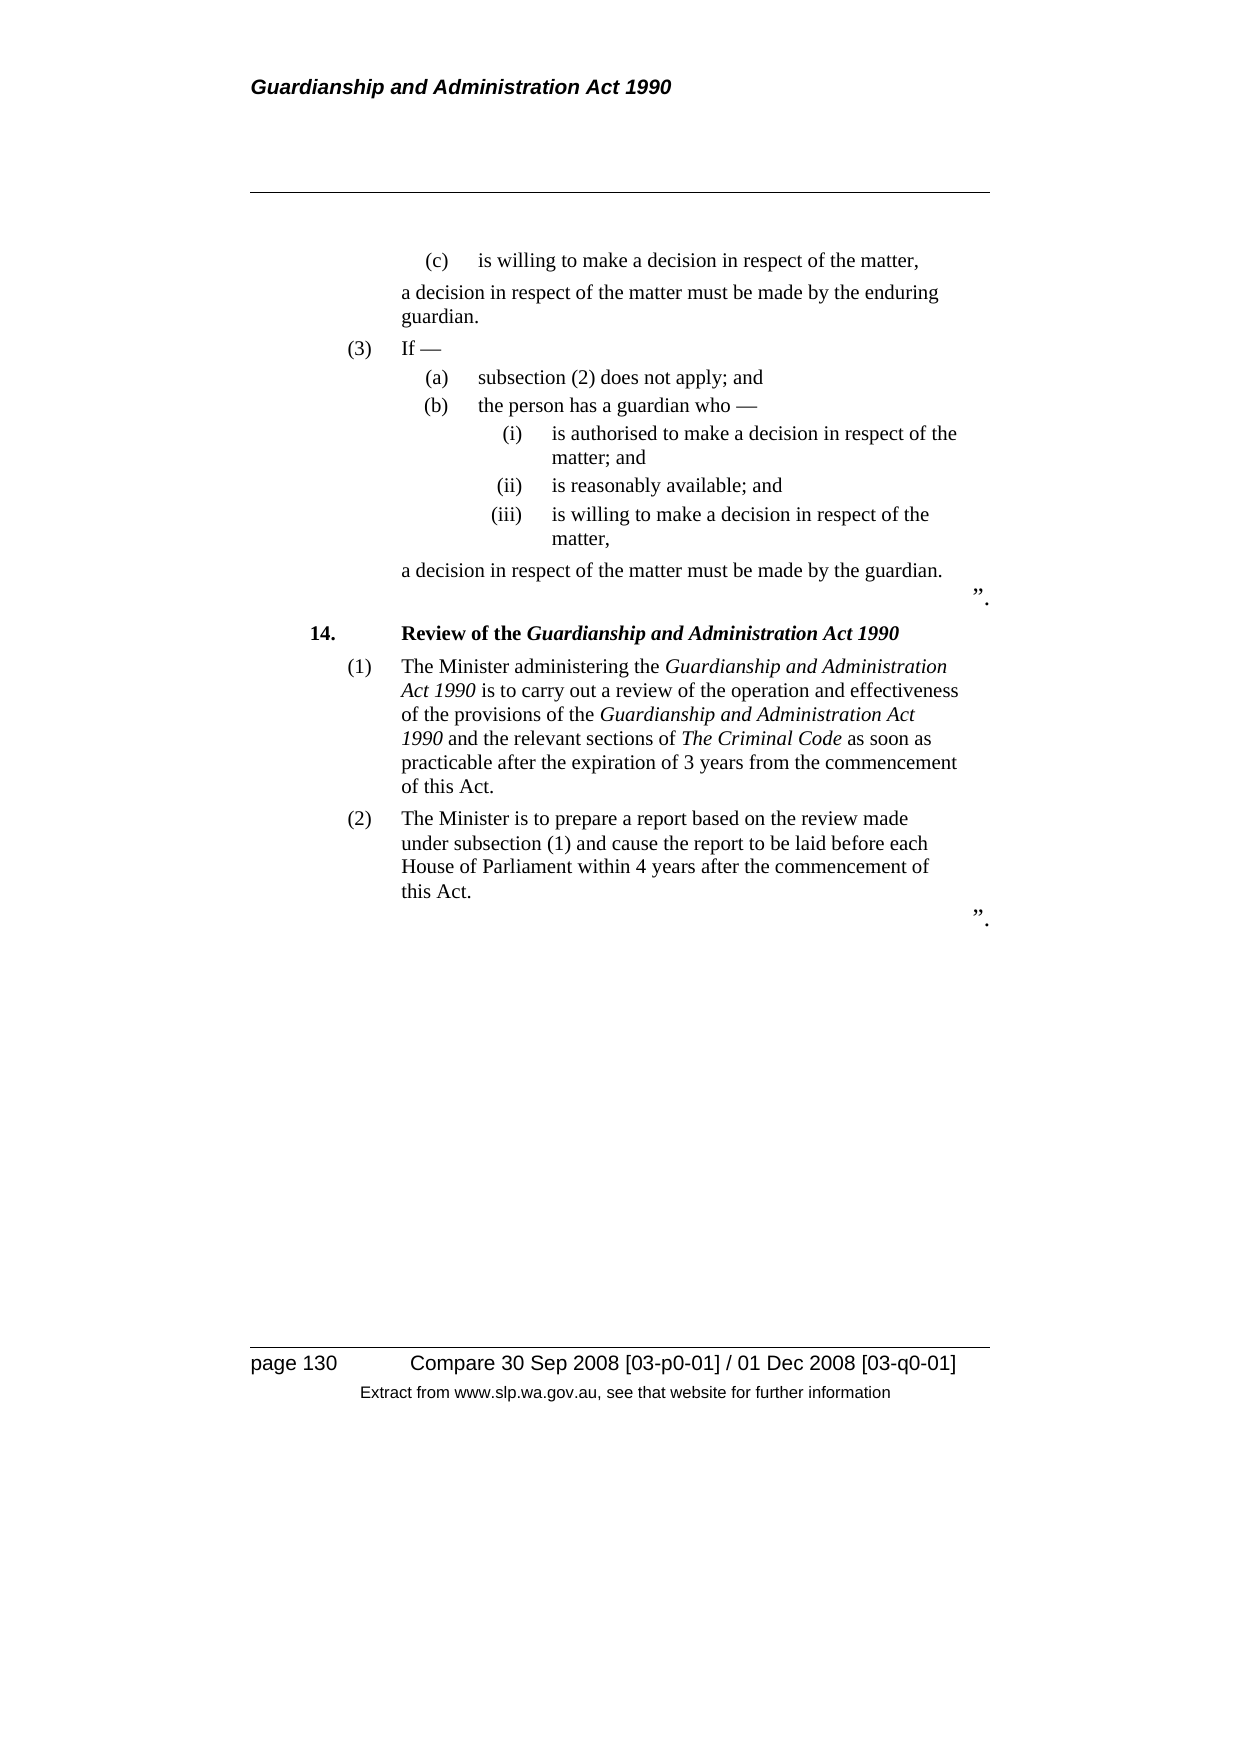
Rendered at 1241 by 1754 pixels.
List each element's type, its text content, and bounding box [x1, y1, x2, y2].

text (c) is willing to make a decision in respect of the matter, [389, 247, 960, 272]
text ”. [250, 903, 990, 931]
text (b) the person has a guardian who — [389, 393, 960, 417]
text (iii) is willing to make a decision in respect of the matter, [463, 502, 960, 550]
text (a) subsection (2) does not apply; and [389, 364, 960, 389]
text (1) The Minister administering the Guardianship and Administration Act 1990 is to carry out a review of the operation and effectiveness of the provisions of the Guardianship and Administration Act 1990 and the relevant sections of The Criminal Code as soon as practicable after the expiration of 3 years from the commencement of this Act. [312, 654, 960, 798]
text ”. [250, 582, 990, 611]
text (2) The Minister is to prepare a report based on the review made under subsection (1) and cause the report to be laid before each House of Parliament within 4 years after the commencement of this Act. [312, 806, 960, 903]
text (3) If — [312, 336, 960, 360]
text (i) is authorised to make a decision in respect of the matter; and [463, 421, 960, 469]
subtitle 14. Review of the Guardianship and Administration Act 1990 [309, 621, 960, 645]
text a decision in respect of the matter must be made by the enduring guardian. [312, 280, 960, 328]
text a decision in respect of the matter must be made by the guardian. [312, 558, 960, 582]
text (ii) is reasonably available; and [463, 473, 960, 497]
